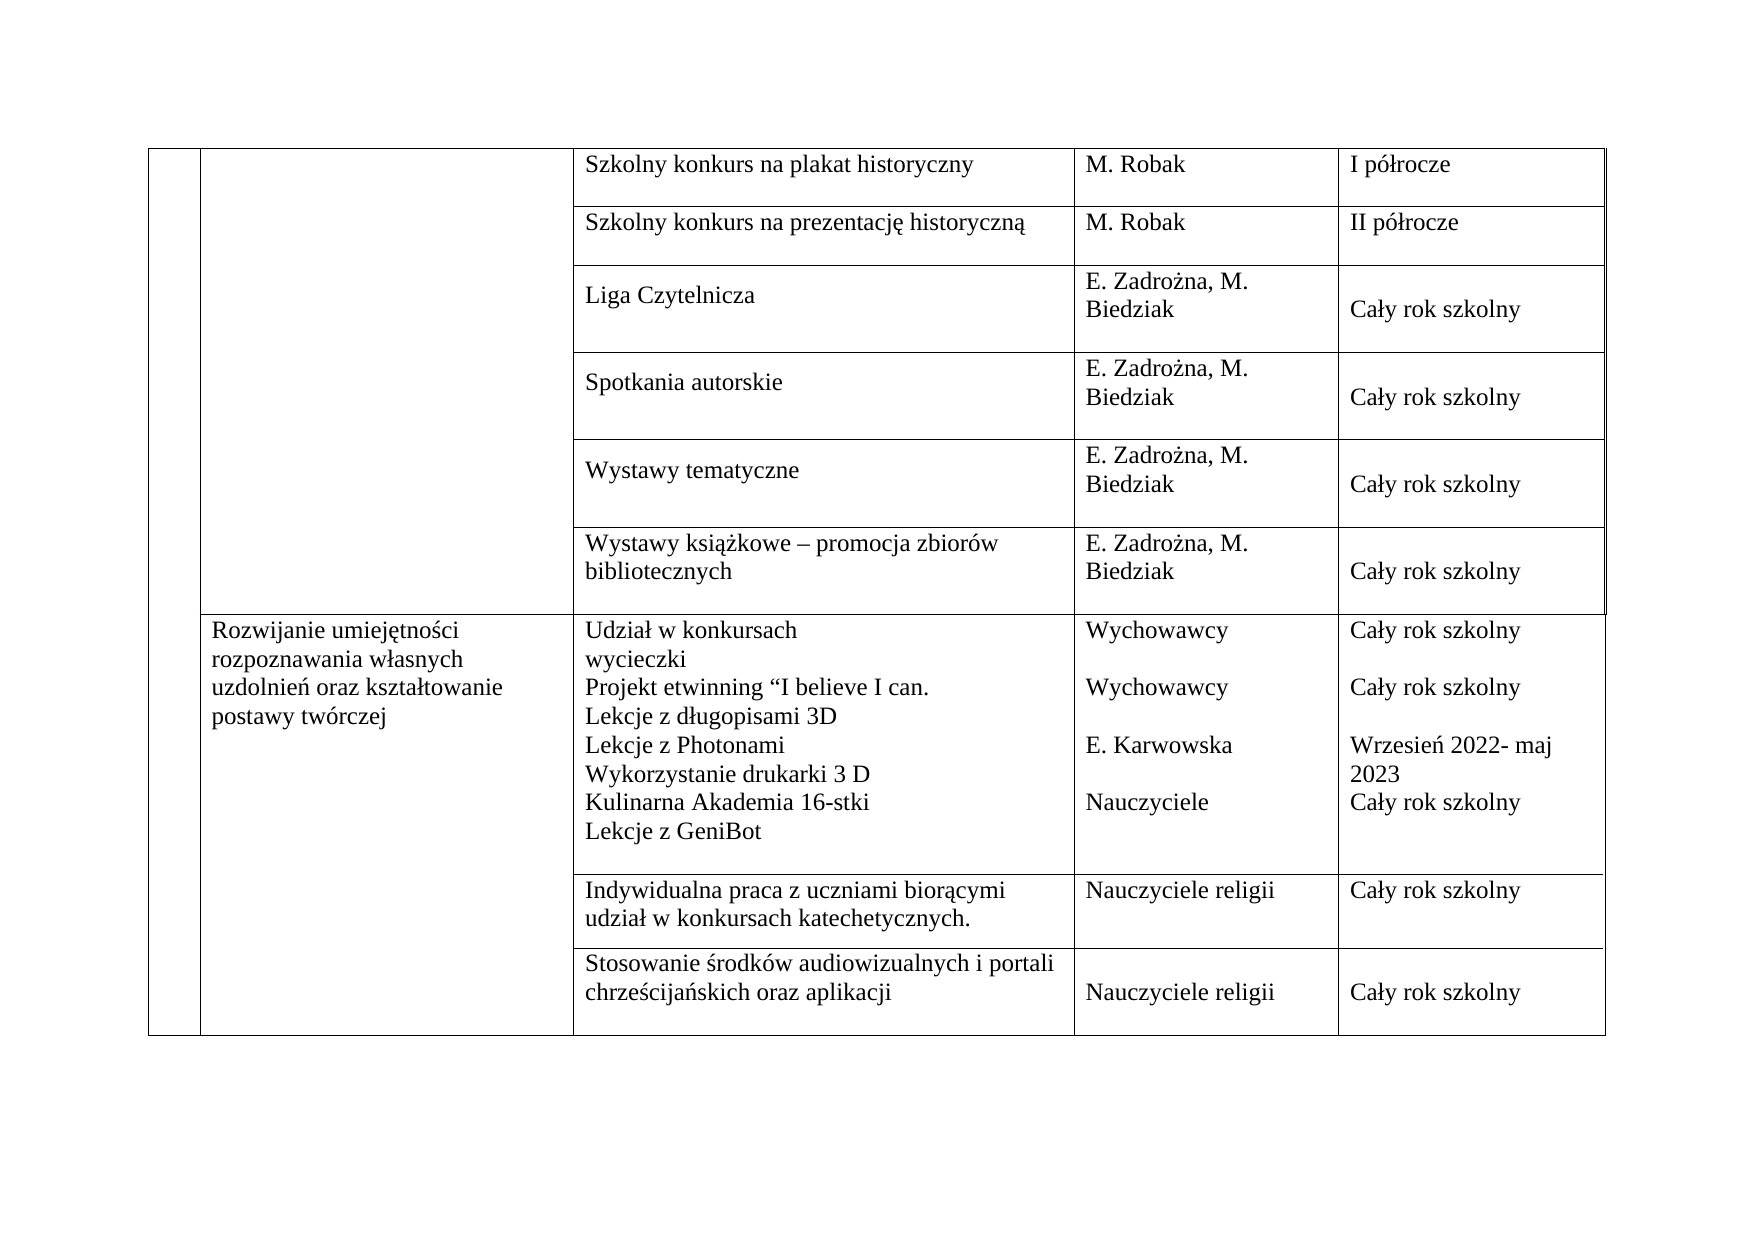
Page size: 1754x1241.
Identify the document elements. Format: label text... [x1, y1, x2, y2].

table_cell Cały rok szkolny [1339, 440, 1604, 527]
table_cell Nauczyciele religii [1075, 949, 1338, 1035]
table_cell Wystawy książkowe – promocja zbiorów bibliotecznych [574, 528, 1074, 614]
table_cell Wychowawcy Wychowawcy E. Karwowska Nauczyciele [1075, 615, 1338, 874]
table_cell E. Zadrożna, M. Biedziak [1075, 353, 1338, 439]
table_cell M. Robak [1075, 149, 1338, 206]
table_cell E. Zadrożna, M. Biedziak [1075, 440, 1338, 527]
table_cell Liga Czytelnicza [574, 266, 1074, 352]
table_cell I półrocze [1339, 149, 1604, 206]
table_cell Wystawy tematyczne [574, 440, 1074, 527]
table_cell Nauczyciele religii [1075, 875, 1338, 947]
table_cell Cały rok szkolny Cały rok szkolny Wrzesień 2022- maj 2023 Cały rok szkolny [1339, 615, 1605, 874]
table_cell E. Zadrożna, M. Biedziak [1075, 528, 1338, 614]
table_cell Rozwijanie umiejętności rozpoznawania własnych uzdolnień oraz kształtowanie postawy twórczej [201, 615, 573, 1035]
table_cell E. Zadrożna, M. Biedziak [1075, 266, 1338, 352]
table_cell Cały rok szkolny [1339, 528, 1604, 614]
table_cell Cały rok szkolny [1339, 874, 1605, 947]
table_cell Udział w konkursach wycieczki Projekt etwinning “I believe I can. Lekcje z długopisami 3D Lekcje z Photonami Wykorzystanie drukarki 3 D Kulinarna Akademia 16-stki Lekcje z GeniBot [574, 615, 1074, 874]
table_cell II półrocze [1339, 207, 1604, 265]
table_cell Cały rok szkolny [1339, 353, 1604, 439]
table_cell Stosowanie środków audiowizualnych i portali chrześcijańskich oraz aplikacji [574, 949, 1074, 1035]
table_cell Szkolny konkurs na plakat historyczny [574, 149, 1074, 206]
table_cell Spotkania autorskie [574, 353, 1074, 439]
table_cell Cały rok szkolny [1339, 266, 1604, 352]
table_cell Indywidualna praca z uczniami biorącymi udział w konkursach katechetycznych. [574, 875, 1074, 947]
table_cell M. Robak [1075, 207, 1338, 265]
table_cell Cały rok szkolny [1339, 948, 1605, 1035]
table_cell Szkolny konkurs na prezentację historyczną [574, 207, 1074, 265]
